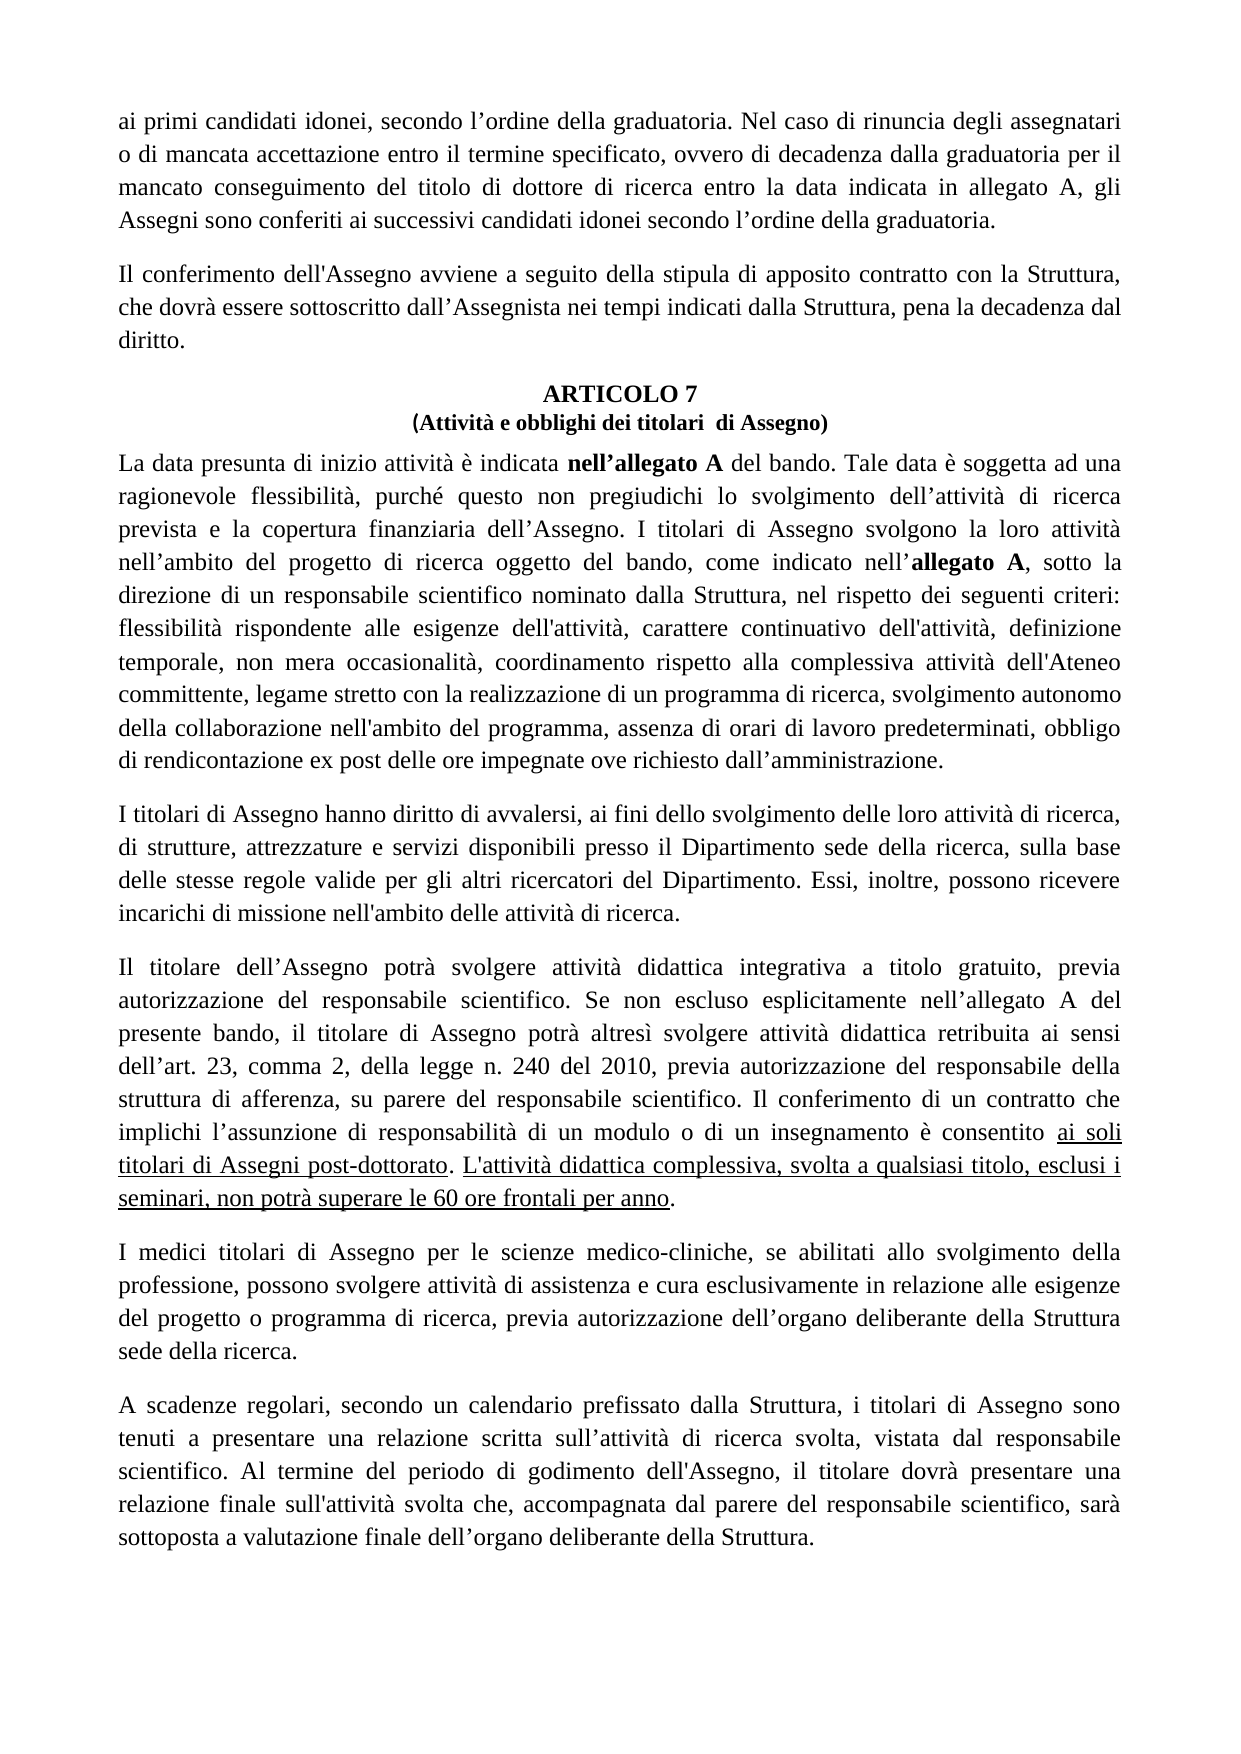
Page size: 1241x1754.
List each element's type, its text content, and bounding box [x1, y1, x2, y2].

text A scadenze regolari, secondo un calendario prefissato dalla Struttura, i titolari di Assegno sono tenuti a presentare una relazione scritta sull’attività di ricerca svolta, vistata dal responsabile scientifico. Al termine del periodo di godimento dell'Assegno, il titolare dovrà presentare una relazione finale sull'attività svolta che, accompagnata dal parere del responsabile scientifico, sarà sottoposta a valutazione finale dell’organo deliberante della Struttura. [118, 1390, 1122, 1551]
text (Attività e obblighi dei titolari di Assegno) [118, 408, 1122, 436]
text Il titolare dell’Assegno potrà svolgere attività didattica integrativa a titolo gratuito, previa autorizzazione del responsabile scientifico. Se non escluso esplicitamente nell’allegato A del presente bando, il titolare di Assegno potrà altresì svolgere attività didattica retribuita ai sensi dell’art. 23, comma 2, della legge n. 240 del 2010, previa autorizzazione del responsabile della struttura di afferenza, su parere del responsabile scientifico. Il conferimento di un contratto che implichi l’assunzione di responsabilità di un modulo o di un insegnamento è consentito ai soli titolari di Assegni post-dottorato. L'attività didattica complessiva, svolta a qualsiasi titolo, esclusi i seminari, non potrà superare le 60 ore frontali per anno. [118, 952, 1122, 1212]
text I titolari di Assegno hanno diritto di avvalersi, ai fini dello svolgimento delle loro attività di ricerca, di strutture, attrezzature e servizi disponibili presso il Dipartimento sede della ricerca, sulla base delle stesse regole valide per gli altri ricercatori del Dipartimento. Essi, inoltre, possono ricevere incarichi di missione nell'ambito delle attività di ricerca. [118, 799, 1122, 927]
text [118, 106, 1122, 234]
text Il conferimento dell'Assegno avviene a seguito della stipula di apposito contratto con la Struttura, che dovrà essere sottoscritto dall’Assegnista nei tempi indicati dalla Struttura, pena la decadenza dal diritto. [118, 259, 1122, 354]
text I medici titolari di Assegno per le scienze medico-cliniche, se abilitati allo svolgimento della professione, possono svolgere attività di assistenza e cura esclusivamente in relazione alle esigenze del progetto o programma di ricerca, previa autorizzazione dell’organo deliberante della Struttura sede della ricerca. [118, 1237, 1122, 1365]
text ARTICOLO 7 [118, 379, 1122, 408]
text La data presunta di inizio attività è indicata nell’allegato A del bando. Tale data è soggetta ad una ragionevole flessibilità, purché questo non pregiudichi lo svolgimento dell’attività di ricerca prevista e la copertura finanziaria dell’Assegno. I titolari di Assegno svolgono la loro attività nell’ambito del progetto di ricerca oggetto del bando, come indicato nell’allegato A, sotto la direzione di un responsabile scientifico nominato dalla Struttura, nel rispetto dei seguenti criteri: flessibilità rispondente alle esigenze dell'attività, carattere continuativo dell'attività, definizione temporale, non mera occasionalità, coordinamento rispetto alla complessiva attività dell'Ateneo committente, legame stretto con la realizzazione di un programma di ricerca, svolgimento autonomo della collaborazione nell'ambito del programma, assenza di orari di lavoro predeterminati, obbligo di rendicontazione ex post delle ore impegnate ove richiesto dall’amministrazione. [118, 448, 1122, 774]
